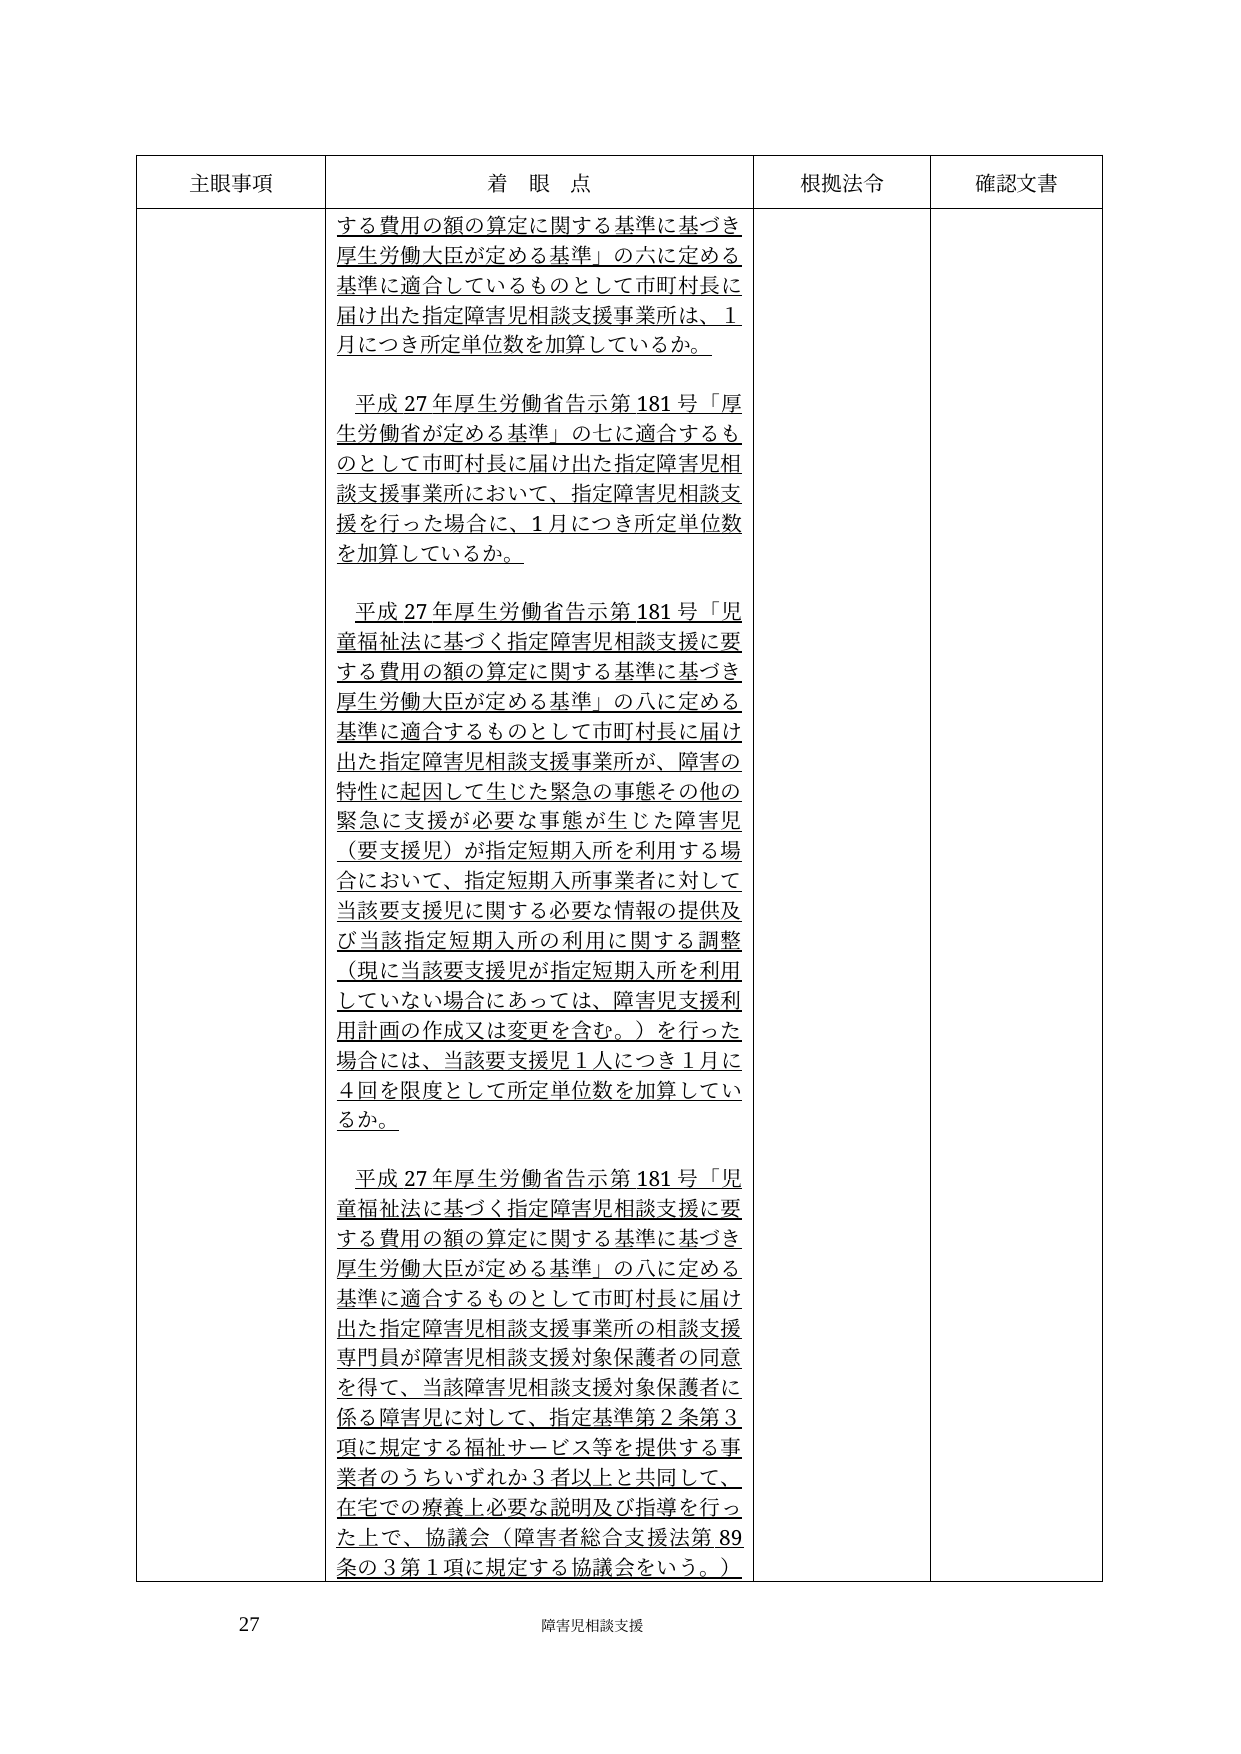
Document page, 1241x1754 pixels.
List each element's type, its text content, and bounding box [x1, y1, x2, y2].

table_header 根拠法令 [754, 156, 930, 208]
table_header 主眼事項 [137, 156, 325, 208]
table_header 着 眼 点 [326, 156, 753, 208]
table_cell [754, 209, 930, 1581]
table_header 確認文書 [931, 156, 1102, 208]
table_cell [326, 209, 753, 1581]
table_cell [931, 209, 1102, 1581]
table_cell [137, 209, 325, 1581]
